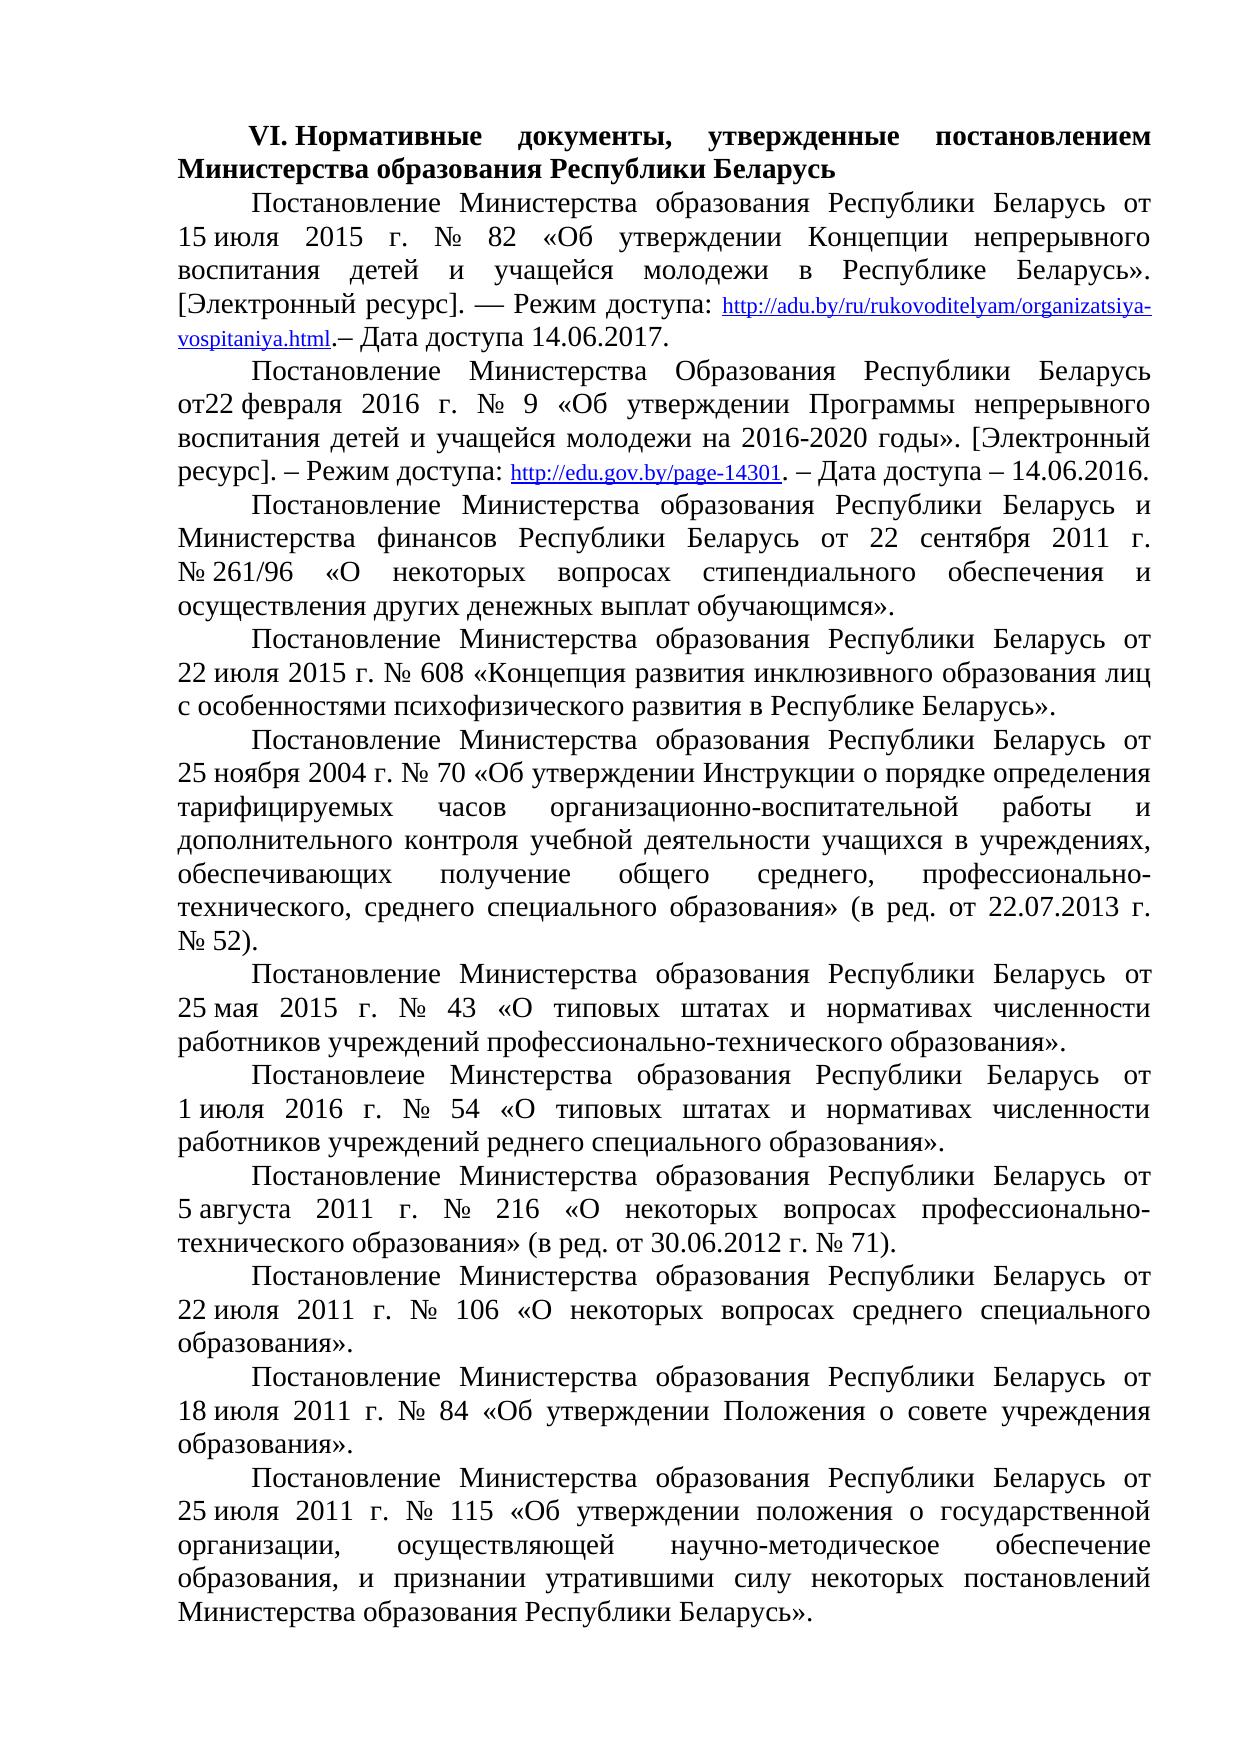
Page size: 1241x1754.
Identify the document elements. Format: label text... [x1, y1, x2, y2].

text Постановление Министерства Образования Республики Беларусь от22 февраля 2016 г. № 9 «Об утверждении Программы непрерывного воспитания детей и учащейся молодежи на 2016-2020 годы». [Электронный ресурс]. – Режим доступа: http://edu.gov.by/page-14301. – Дата доступа – 14.06.2016. [177, 353, 1152, 487]
text Постановление Министерства образования Республики Беларусь от 25 ноября 2004 г. № 70 «Об утверждении Инструкции о порядке определения тарифицируемых часов организационно-воспитательной работы и дополнительного контроля учебной деятельности учащихся в учреждениях, обеспечивающих получение общего среднего, профессионально-технического, среднего специального образования» (в ред. от 22.07.2013 г. № 52). [177, 722, 1152, 957]
text Постановление Министерства образования Республики Беларусь от 25 июля 2011 г. № 115 «Об утверждении положения о государственной организации, осуществляющей научно-методическое обеспечение образования, и признании утратившими силу некоторых постановлений Министерства образования Республики Беларусь». [177, 1460, 1152, 1627]
text Постановление Министерства образования Республики Беларусь от 25 мая 2015 г. № 43 «О типовых штатах и нормативах численности работников учреждений профессионально-технического образования». [177, 957, 1152, 1057]
text Постановление Министерства образования Республики Беларусь и Министерства финансов Республики Беларусь от 22 сентября 2011 г. № 261/96 «О некоторых вопросах стипендиального обеспечения и осуществления других денежных выплат обучающимся». [177, 487, 1152, 621]
text VI. Нормативные документы, утвержденные постановлением Министерства образования Республики Беларусь [177, 118, 1152, 185]
text Постановление Министерства образования Республики Беларусь от 18 июля 2011 г. № 84 «Об утверждении Положения о совете учреждения образования». [177, 1359, 1152, 1460]
text Постановлеие Минстерства образования Республики Беларусь от 1 июля 2016 г. № 54 «О типовых штатах и нормативах численности работников учреждений реднего специального образования». [177, 1057, 1152, 1158]
text Постановление Министерства образования Республики Беларусь от 15 июля 2015 г. № 82 «Об утверждении Концепции непрерывного воспитания детей и учащейся молодежи в Республике Беларусь». [Электронный ресурс]. — Режим доступа: http://adu.by/ru/rukovoditelyam/organizatsiya-vospitaniya.html.– Дата доступа 14.06.2017. [177, 185, 1152, 353]
text Постановление Министерства образования Республики Беларусь от 22 июля 2011 г. № 106 «О некоторых вопросах среднего специального образования». [177, 1258, 1152, 1359]
text Постановление Министерства образования Республики Беларусь от 22 июля 2015 г. № 608 «Концепция развития инклюзивного образования лиц с особенностями психофизического развития в Республике Беларусь». [177, 621, 1152, 722]
text Постановление Министерства образования Республики Беларусь от 5 августа 2011 г. № 216 «О некоторых вопросах профессионально-технического образования» (в ред. от 30.06.2012 г. № 71). [177, 1158, 1152, 1258]
